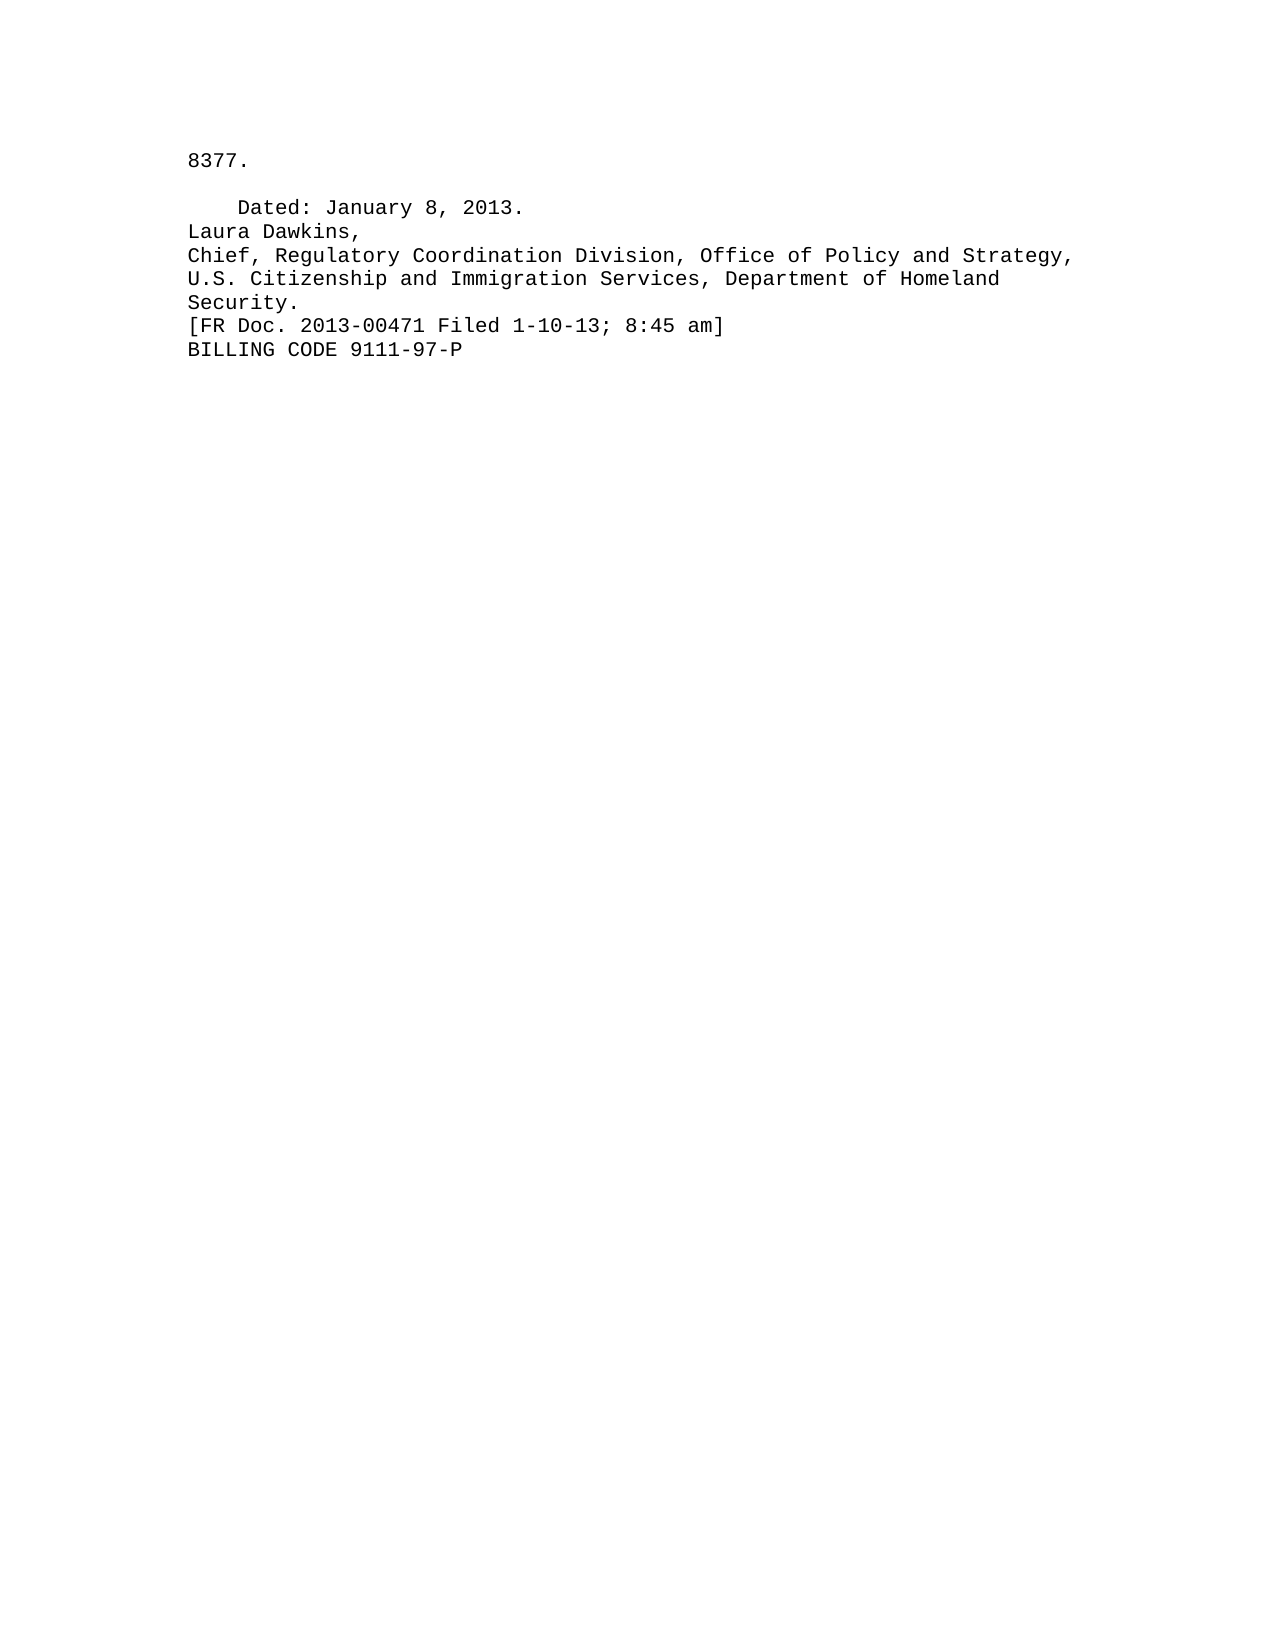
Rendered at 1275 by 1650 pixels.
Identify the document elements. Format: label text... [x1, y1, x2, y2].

text Laura Dawkins, [187, 221, 1087, 244]
text Security. [187, 292, 1087, 316]
text 8377. [187, 150, 1087, 174]
text BILLING CODE 9111-97-P [187, 339, 1087, 363]
text U.S. Citizenship and Immigration Services, Department of Homeland [187, 268, 1087, 292]
text [FR Doc. 2013-00471 Filed 1-10-13; 8:45 am] [187, 316, 1087, 339]
text Dated: January 8, 2013. [187, 197, 1087, 221]
text Chief, Regulatory Coordination Division, Office of Policy and Strategy, [187, 244, 1087, 268]
